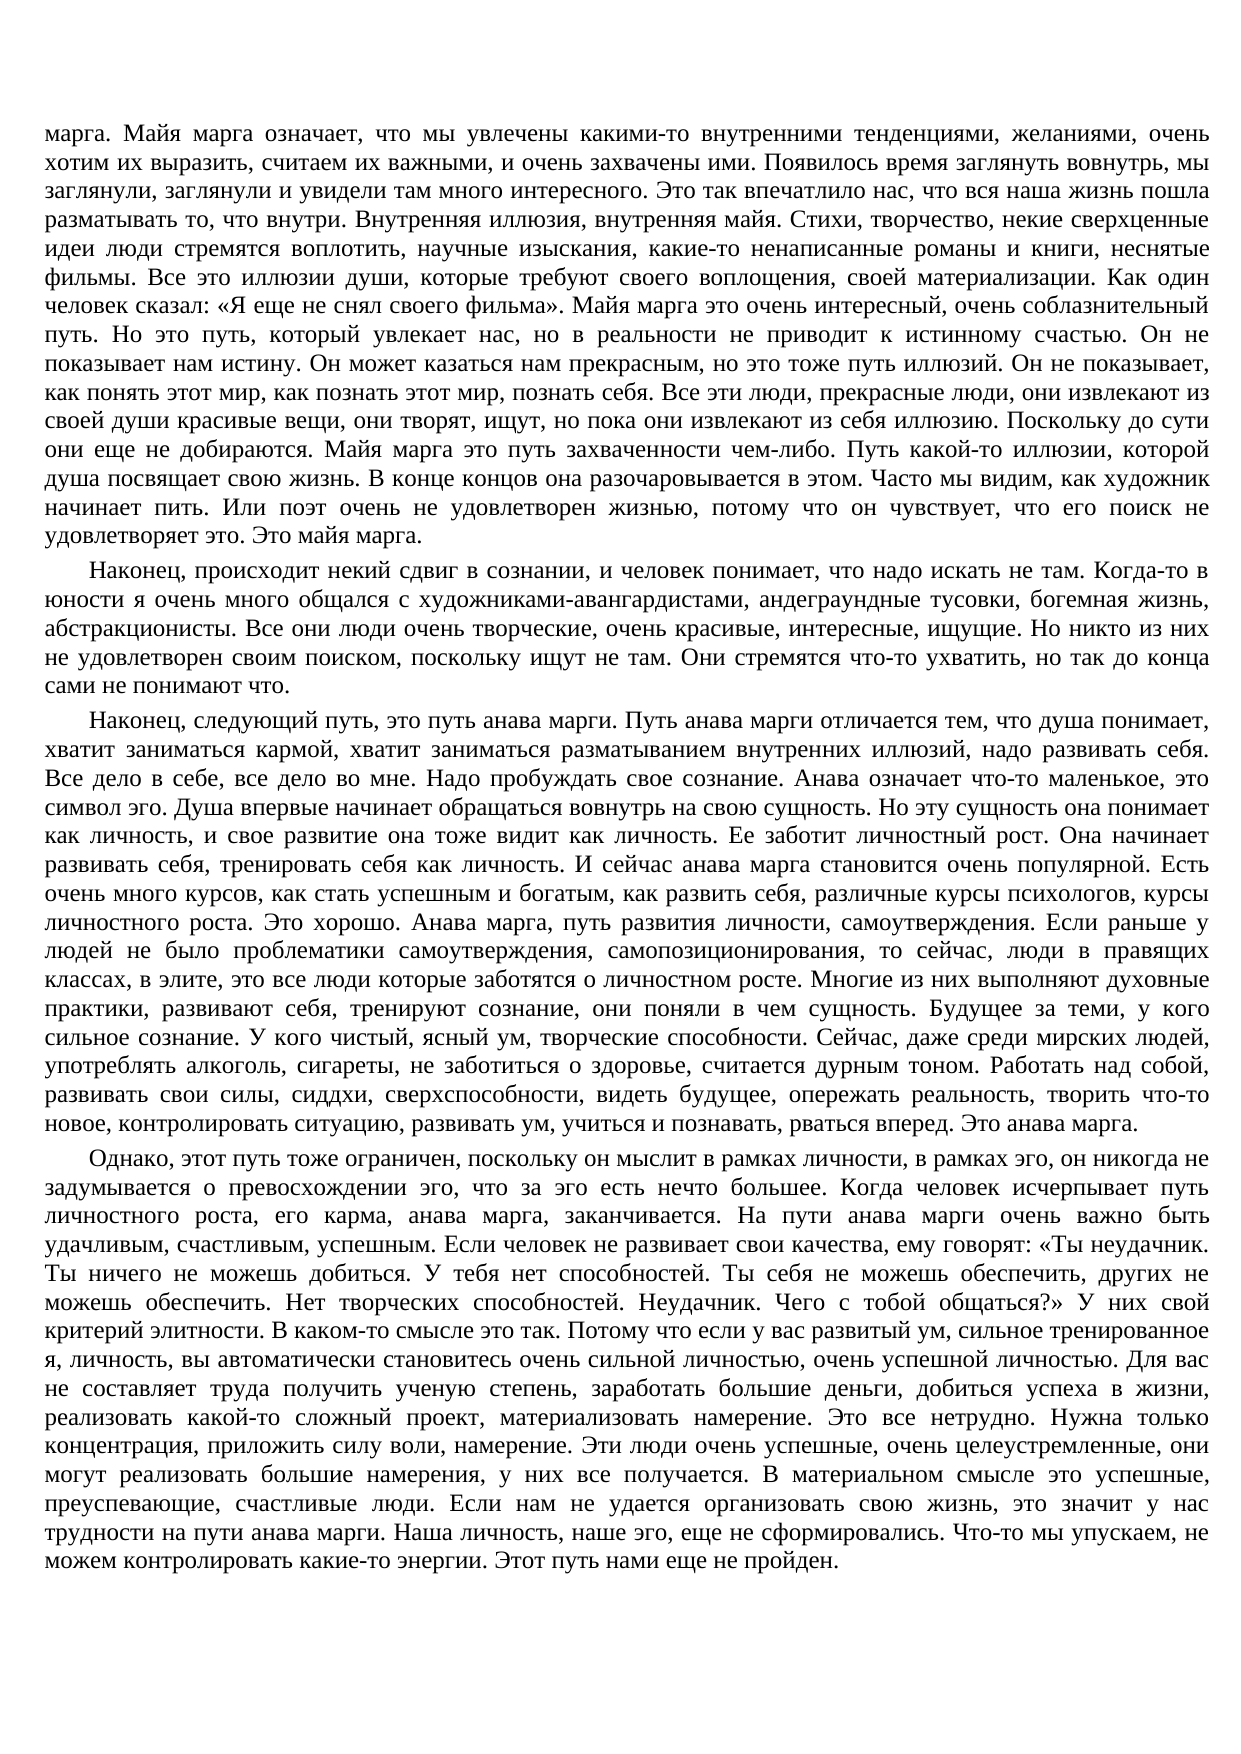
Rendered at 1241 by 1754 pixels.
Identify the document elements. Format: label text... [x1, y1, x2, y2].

text Наконец, следующий путь, это путь анава марги. Путь анава марги отличается тем, что душа понимает, хватит заниматься кармой, хватит заниматься разматыванием внутренних иллюзий, надо развивать себя. Все дело в себе, все дело во мне. Надо пробуждать свое сознание. Анава означает что-то маленькое, это символ эго. Душа впервые начинает обращаться вовнутрь на свою сущность. Но эту сущность она понимает как личность, и свое развитие она тоже видит как личность. Ее заботит личностный рост. Она начинает развивать себя, тренировать себя как личность. И сейчас анава марга становится очень популярной. Есть очень много курсов, как стать успешным и богатым, как развить себя, различные курсы психологов, курсы личностного роста. Это хорошо. Анава марга, путь развития личности, самоутверждения. Если раньше у людей не было проблематики самоутверждения, самопозиционирования, то сейчас, люди в правящих классах, в элите, это все люди которые заботятся о личностном росте. Многие из них выполняют духовные практики, развивают себя, тренируют сознание, они поняли в чем сущность. Будущее за теми, у кого сильное сознание. У кого чистый, ясный ум, творческие способности. Сейчас, даже среди мирских людей, употреблять алкоголь, сигареты, не заботиться о здоровье, считается дурным тоном. Работать над собой, развивать свои силы, сиддхи, сверхспособности, видеть будущее, опережать реальность, творить что-то новое, контролировать ситуацию, развивать ум, учиться и познавать, рваться вперед. Это анава марга. [44, 706, 1211, 1137]
text Однако, этот путь тоже ограничен, поскольку он мыслит в рамках личности, в рамках эго, он никогда не задумывается о превосхождении эго, что за эго есть нечто большее. Когда человек исчерпывает путь личностного роста, его карма, анава марга, заканчивается. На пути анава марги очень важно быть удачливым, счастливым, успешным. Если человек не развивает свои качества, ему говорят: «Ты неудачник. Ты ничего не можешь добиться. У тебя нет способностей. Ты себя не можешь обеспечить, других не можешь обеспечить. Нет творческих способностей. Неудачник. Чего с тобой общаться?» У них свой критерий элитности. В каком-то смысле это так. Потому что если у вас развитый ум, сильное тренированное я, личность, вы автоматически становитесь очень сильной личностью, очень успешной личностью. Для вас не составляет труда получить ученую степень, заработать большие деньги, добиться успеха в жизни, реализовать какой-то сложный проект, материализовать намерение. Это все нетрудно. Нужна только концентрация, приложить силу воли, намерение. Эти люди очень успешные, очень целеустремленные, они могут реализовать большие намерения, у них все получается. В материальном смысле это успешные, преуспевающие, счастливые люди. Если нам не удается организовать свою жизнь, это значит у нас трудности на пути анава марги. Наша личность, наше эго, еще не сформировались. Что-то мы упускаем, не можем контролировать какие-то энергии. Этот путь нами еще не пройден. [44, 1143, 1211, 1574]
text Наконец, происходит некий сдвиг в сознании, и человек понимает, что надо искать не там. Когда-то в юности я очень много общался с художниками-авангардистами, андеграундные тусовки, богемная жизнь, абстракционисты. Все они люди очень творческие, очень красивые, интересные, ищущие. Но никто из них не удовлетворен своим поиском, поскольку ищут не там. Они стремятся что-то ухватить, но так до конца сами не понимают что. [44, 556, 1211, 699]
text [44, 118, 1211, 549]
